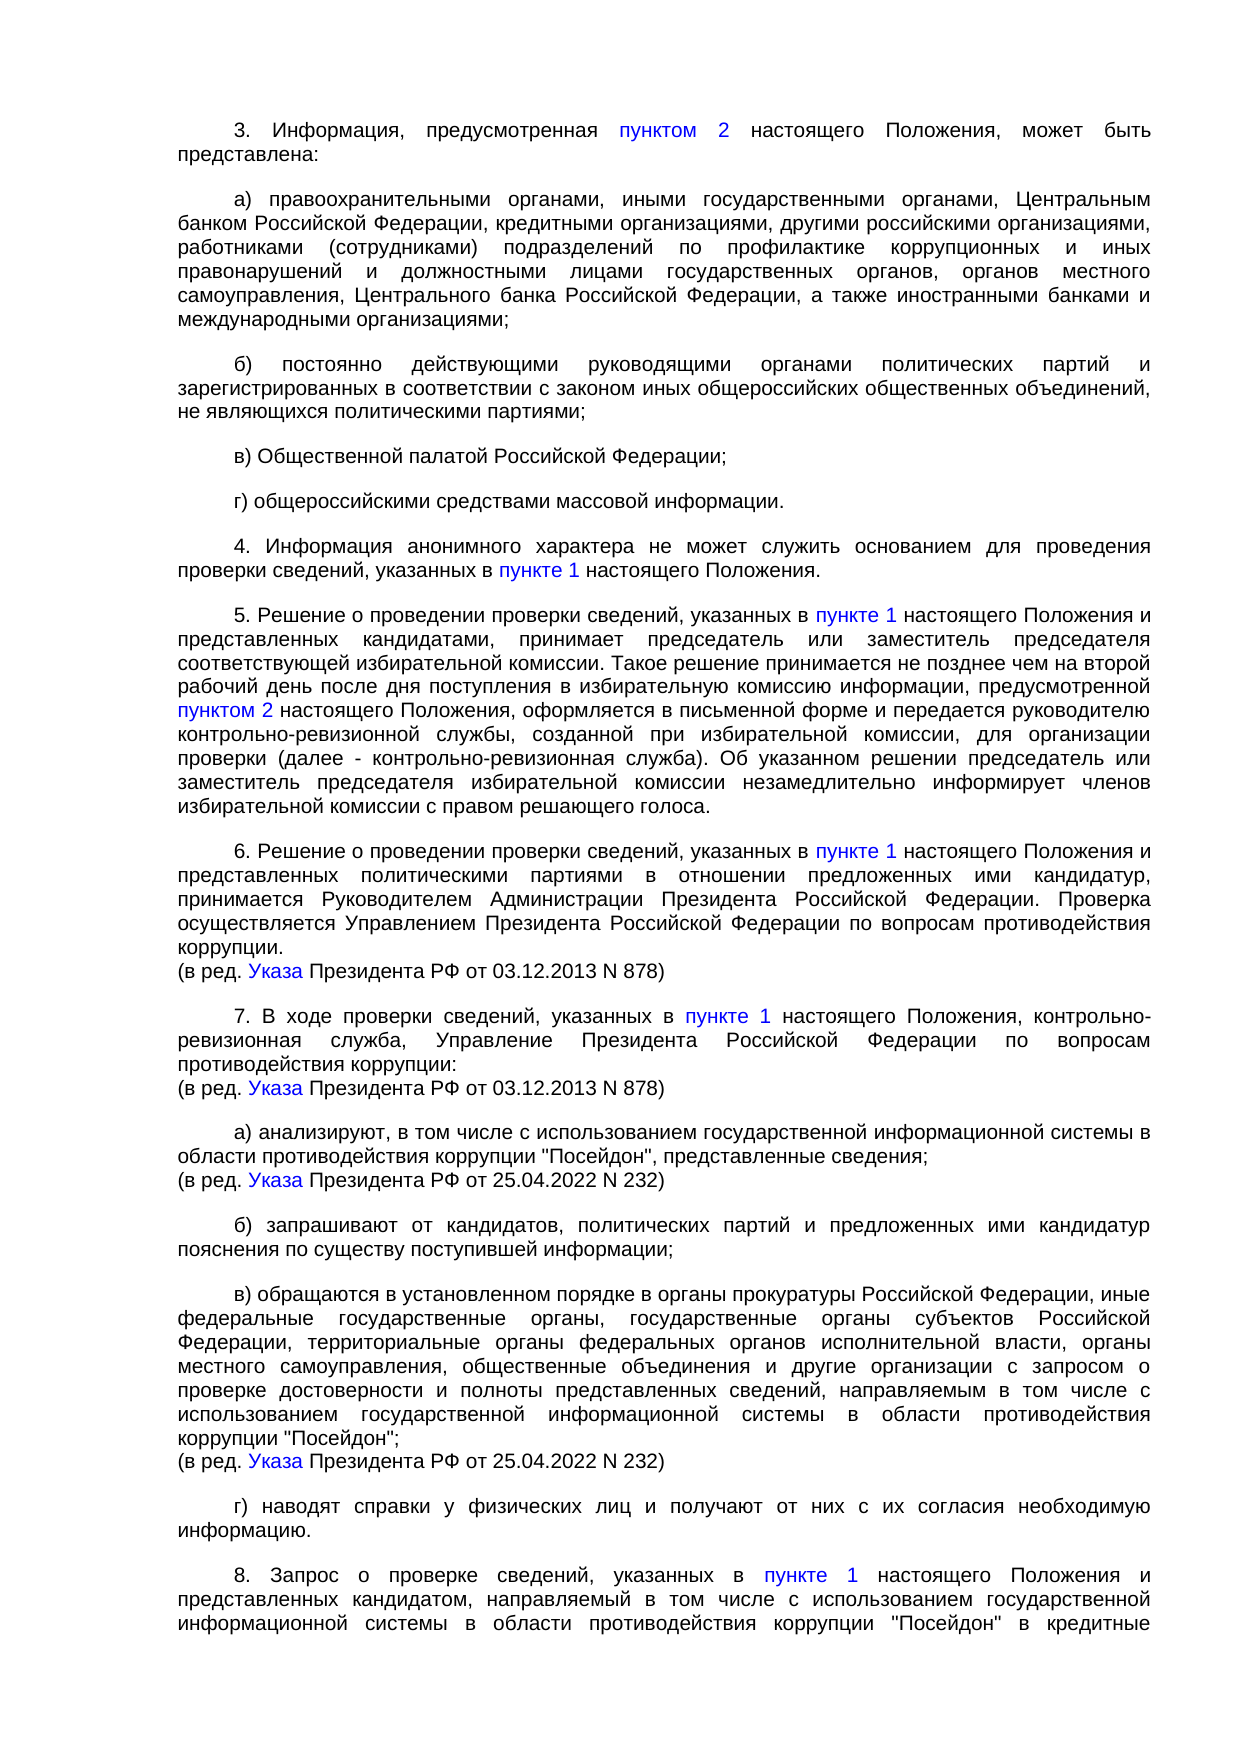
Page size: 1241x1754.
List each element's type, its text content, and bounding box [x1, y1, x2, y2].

text а) анализируют, в том числе с использованием государственной информационной системы в области противодействия коррупции "Посейдон", представленные сведения; [177, 1120, 1152, 1168]
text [177, 1563, 1152, 1635]
text 7. В ходе проверки сведений, указанных в пункте 1 настоящего Положения, контрольно-ревизионная служба, Управление Президента Российской Федерации по вопросам противодействия коррупции: [177, 1003, 1152, 1075]
text а) правоохранительными органами, иными государственными органами, Центральным банком Российской Федерации, кредитными организациями, другими российскими организациями, работниками (сотрудниками) подразделений по профилактике коррупционных и иных правонарушений и должностными лицами государственных органов, органов местного самоуправления, Центрального банка Российской Федерации, а также иностранными банками и международными организациями; [177, 187, 1152, 331]
text г) общероссийскими средствами массовой информации. [177, 489, 1152, 513]
text в) Общественной палатой Российской Федерации; [177, 444, 1152, 468]
text 4. Информация анонимного характера не может служить основанием для проведения проверки сведений, указанных в пункте 1 настоящего Положения. [177, 534, 1152, 582]
text 5. Решение о проведении проверки сведений, указанных в пункте 1 настоящего Положения и представленных кандидатами, принимает председатель или заместитель председателя соответствующей избирательной комиссии. Такое решение принимается не позднее чем на второй рабочий день после дня поступления в избирательную комиссию информации, предусмотренной пунктом 2 настоящего Положения, оформляется в письменной форме и передается руководителю контрольно-ревизионной службы, созданной при избирательной комиссии, для организации проверки (далее - контрольно-ревизионная служба). Об указанном решении председатель или заместитель председателя избирательной комиссии незамедлительно информирует членов избирательной комиссии с правом решающего голоса. [177, 602, 1152, 818]
text г) наводят справки у физических лиц и получают от них с их согласия необходимую информацию. [177, 1494, 1152, 1542]
text 6. Решение о проведении проверки сведений, указанных в пункте 1 настоящего Положения и представленных политическими партиями в отношении предложенных ими кандидатур, принимается Руководителем Администрации Президента Российской Федерации. Проверка осуществляется Управлением Президента Российской Федерации по вопросам противодействия коррупции. [177, 839, 1152, 959]
text б) постоянно действующими руководящими органами политических партий и зарегистрированных в соответствии с законом иных общероссийских общественных объединений, не являющихся политическими партиями; [177, 351, 1152, 423]
text в) обращаются в установленном порядке в органы прокуратуры Российской Федерации, иные федеральные государственные органы, государственные органы субъектов Российской Федерации, территориальные органы федеральных органов исполнительной власти, органы местного самоуправления, общественные объединения и другие организации с запросом о проверке достоверности и полноты представленных сведений, направляемым в том числе с использованием государственной информационной системы в области противодействия коррупции "Посейдон"; [177, 1282, 1152, 1449]
text б) запрашивают от кандидатов, политических партий и предложенных ими кандидатур пояснения по существу поступившей информации; [177, 1213, 1152, 1261]
text (в ред. Указа Президента РФ от 03.12.2013 N 878) [177, 1075, 1152, 1099]
text 3. Информация, предусмотренная пунктом 2 настоящего Положения, может быть представлена: [177, 118, 1152, 166]
text (в ред. Указа Президента РФ от 03.12.2013 N 878) [177, 959, 1152, 983]
text (в ред. Указа Президента РФ от 25.04.2022 N 232) [177, 1449, 1152, 1473]
text (в ред. Указа Президента РФ от 25.04.2022 N 232) [177, 1168, 1152, 1192]
